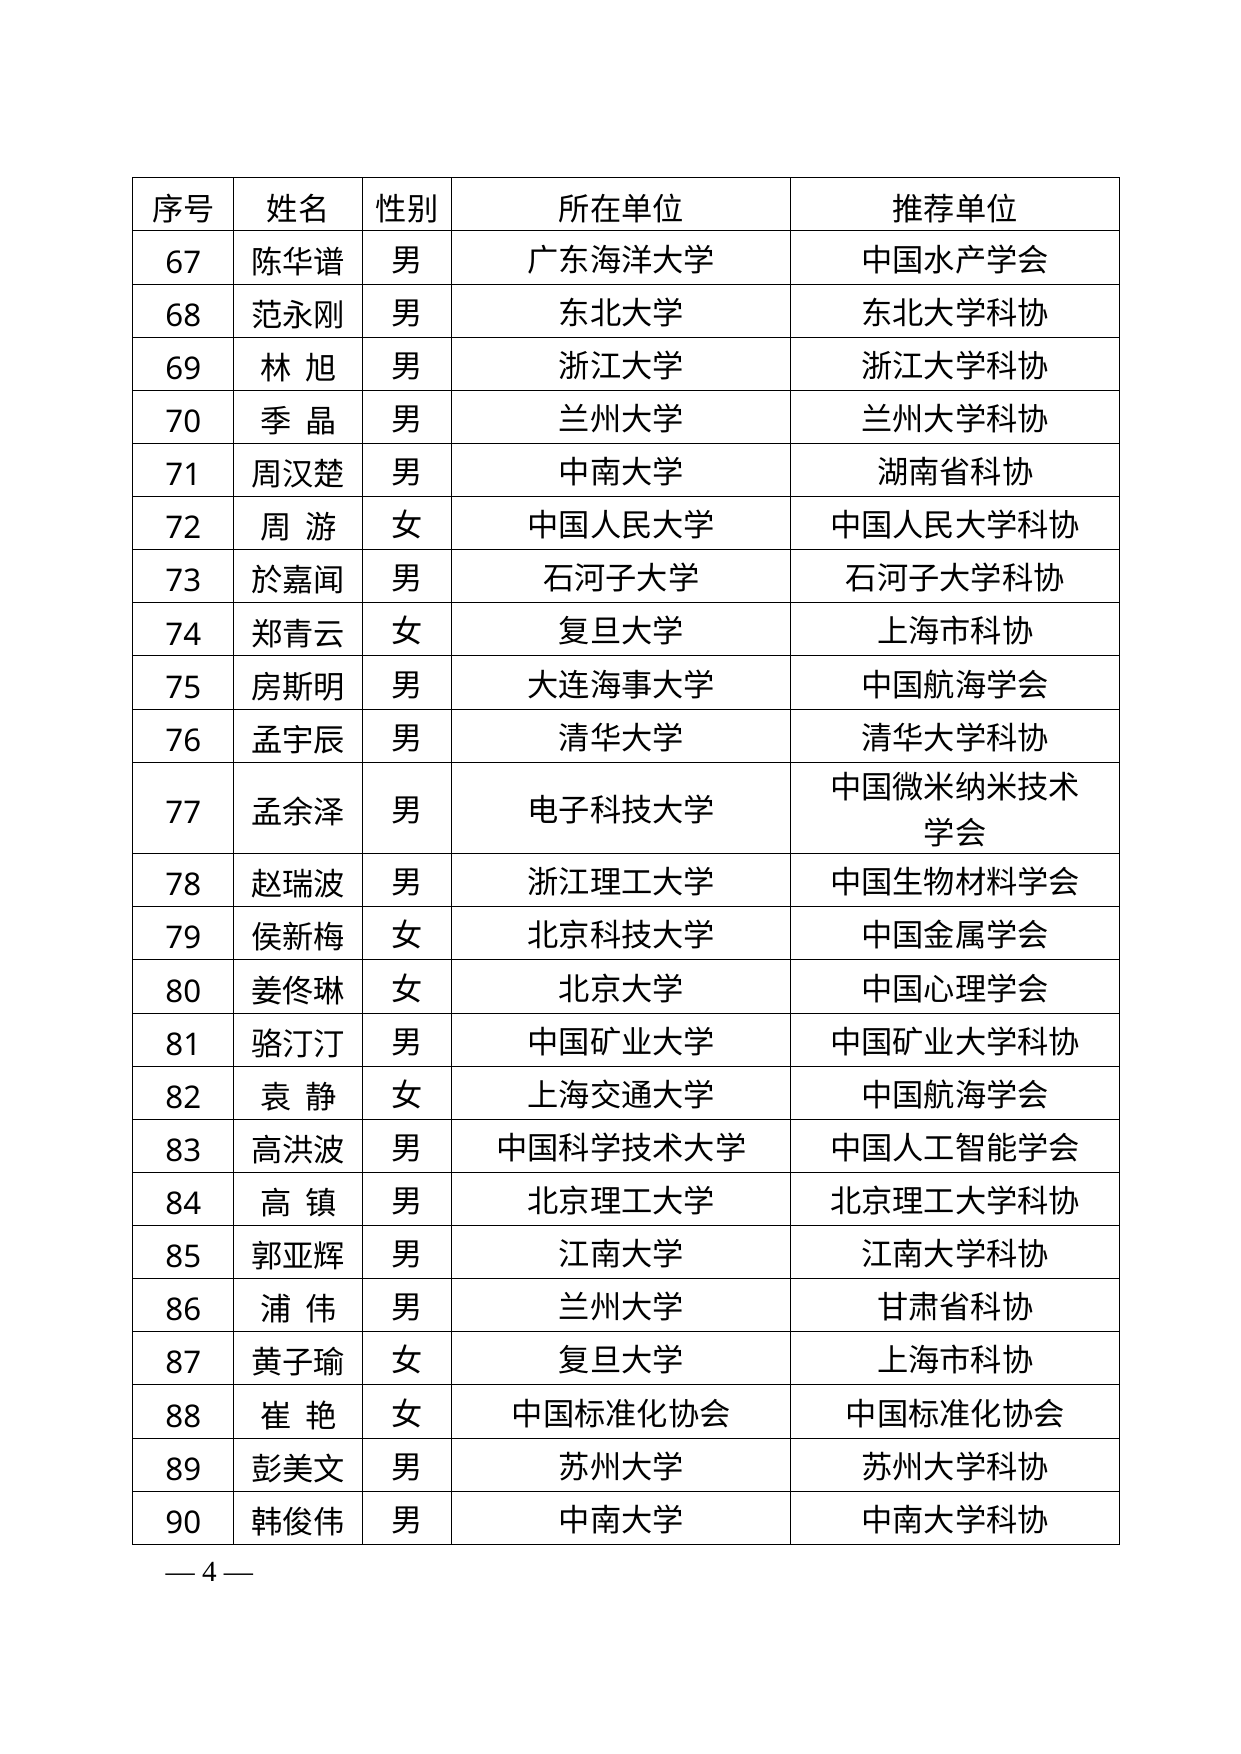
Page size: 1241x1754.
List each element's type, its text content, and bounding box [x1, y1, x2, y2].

table_cell 东北大学 [452, 285, 790, 337]
table_cell 78 [133, 854, 233, 906]
table_cell 中国微米纳米技术 学会 [791, 763, 1119, 853]
table_cell 71 [133, 444, 233, 496]
table_cell 浙江大学 [452, 338, 790, 390]
table_cell 男 [363, 1014, 451, 1066]
table_cell 孟宇辰 [234, 710, 362, 762]
table_cell 72 [133, 497, 233, 549]
table_cell 彭美文 [234, 1439, 362, 1491]
table_cell 中国生物材料学会 [791, 854, 1119, 906]
table_cell 76 [133, 710, 233, 762]
table_cell 89 [133, 1439, 233, 1491]
table_cell 北京理工大学科协 [791, 1173, 1119, 1225]
table_cell 中国人民大学 [452, 497, 790, 549]
table_cell 男 [363, 1120, 451, 1172]
table_cell 广东海洋大学 [452, 231, 790, 283]
table_cell 67 [133, 231, 233, 283]
table_cell 石河子大学科协 [791, 550, 1119, 602]
table_cell 中国航海学会 [791, 1067, 1119, 1119]
table_cell 郑青云 [234, 603, 362, 655]
table_cell 於嘉闻 [234, 550, 362, 602]
table_cell 女 [363, 603, 451, 655]
table_cell 侯新梅 [234, 907, 362, 959]
table_cell 68 [133, 285, 233, 337]
table_cell 81 [133, 1014, 233, 1066]
table_cell 北京理工大学 [452, 1173, 790, 1225]
table_cell 83 [133, 1120, 233, 1172]
table_cell 88 [133, 1385, 233, 1437]
table_cell 郭亚辉 [234, 1226, 362, 1278]
table_cell 男 [363, 391, 451, 443]
table_cell 苏州大学 [452, 1439, 790, 1491]
table_cell 中南大学 [452, 1492, 790, 1544]
table_cell 袁 静 [234, 1067, 362, 1119]
table_cell 上海市科协 [791, 603, 1119, 655]
table_header 性别 [363, 178, 451, 230]
table_cell 男 [363, 1439, 451, 1491]
table_cell 林 旭 [234, 338, 362, 390]
table_cell 兰州大学 [452, 391, 790, 443]
table_cell 房斯明 [234, 656, 362, 708]
table_cell 孟余泽 [234, 763, 362, 853]
table_cell 清华大学科协 [791, 710, 1119, 762]
table_cell 79 [133, 907, 233, 959]
table_cell 男 [363, 444, 451, 496]
table_cell 中国水产学会 [791, 231, 1119, 283]
table_cell 复旦大学 [452, 603, 790, 655]
table_cell 浙江大学科协 [791, 338, 1119, 390]
table_cell 北京大学 [452, 960, 790, 1012]
table_cell 东北大学科协 [791, 285, 1119, 337]
table_header 序号 [133, 178, 233, 230]
table_cell 中国科学技术大学 [452, 1120, 790, 1172]
table_cell 大连海事大学 [452, 656, 790, 708]
table_cell 男 [363, 1492, 451, 1544]
table_cell 兰州大学科协 [791, 391, 1119, 443]
table_cell 中国心理学会 [791, 960, 1119, 1012]
table_cell 中国航海学会 [791, 656, 1119, 708]
table_cell 男 [363, 338, 451, 390]
table_cell 男 [363, 1173, 451, 1225]
table_cell 80 [133, 960, 233, 1012]
table_cell 中国金属学会 [791, 907, 1119, 959]
table_header 推荐单位 [791, 178, 1119, 230]
table_cell 男 [363, 1279, 451, 1331]
table_cell 87 [133, 1332, 233, 1384]
table_cell 73 [133, 550, 233, 602]
table_cell 中国人工智能学会 [791, 1120, 1119, 1172]
table_header 姓名 [234, 178, 362, 230]
table_cell 男 [363, 763, 451, 853]
table_cell 女 [363, 497, 451, 549]
table_cell 女 [363, 1332, 451, 1384]
table_cell 骆汀汀 [234, 1014, 362, 1066]
table_cell 电子科技大学 [452, 763, 790, 853]
table_cell 女 [363, 1385, 451, 1437]
table_cell 兰州大学 [452, 1279, 790, 1331]
table_cell 82 [133, 1067, 233, 1119]
table_cell 陈华谱 [234, 231, 362, 283]
table_cell 黄子瑜 [234, 1332, 362, 1384]
table_cell 女 [363, 1067, 451, 1119]
table_cell 范永刚 [234, 285, 362, 337]
table_cell 江南大学科协 [791, 1226, 1119, 1278]
table_cell 石河子大学 [452, 550, 790, 602]
table_cell 90 [133, 1492, 233, 1544]
table_cell 男 [363, 656, 451, 708]
table_cell 70 [133, 391, 233, 443]
table_cell 高 镇 [234, 1173, 362, 1225]
table_cell 男 [363, 231, 451, 283]
table_cell 韩俊伟 [234, 1492, 362, 1544]
table_cell 女 [363, 907, 451, 959]
table_cell 男 [363, 550, 451, 602]
table_cell 湖南省科协 [791, 444, 1119, 496]
table_cell 男 [363, 710, 451, 762]
table_cell 崔 艳 [234, 1385, 362, 1437]
table_cell 75 [133, 656, 233, 708]
table_cell 周汉楚 [234, 444, 362, 496]
table_cell 男 [363, 854, 451, 906]
table_cell 上海交通大学 [452, 1067, 790, 1119]
table_cell 85 [133, 1226, 233, 1278]
table_cell 女 [363, 960, 451, 1012]
table_cell 浙江理工大学 [452, 854, 790, 906]
table_cell 甘肃省科协 [791, 1279, 1119, 1331]
table_cell 69 [133, 338, 233, 390]
table_cell 中国标准化协会 [452, 1385, 790, 1437]
table_cell 77 [133, 763, 233, 853]
table_cell 中南大学 [452, 444, 790, 496]
table_cell 74 [133, 603, 233, 655]
table_cell 86 [133, 1279, 233, 1331]
table_cell 浦 伟 [234, 1279, 362, 1331]
table_cell 季 晶 [234, 391, 362, 443]
table_cell 中国标准化协会 [791, 1385, 1119, 1437]
table_cell 中国矿业大学科协 [791, 1014, 1119, 1066]
table_cell 江南大学 [452, 1226, 790, 1278]
table_cell 中南大学科协 [791, 1492, 1119, 1544]
table_cell 复旦大学 [452, 1332, 790, 1384]
table_cell 男 [363, 1226, 451, 1278]
table_cell 84 [133, 1173, 233, 1225]
table_cell 赵瑞波 [234, 854, 362, 906]
table_cell 北京科技大学 [452, 907, 790, 959]
table_header 所在单位 [452, 178, 790, 230]
table_cell 男 [363, 285, 451, 337]
table_cell 高洪波 [234, 1120, 362, 1172]
table_cell 清华大学 [452, 710, 790, 762]
table_cell 中国人民大学科协 [791, 497, 1119, 549]
table_cell 中国矿业大学 [452, 1014, 790, 1066]
table_cell 苏州大学科协 [791, 1439, 1119, 1491]
table_cell 姜佟琳 [234, 960, 362, 1012]
table_cell 上海市科协 [791, 1332, 1119, 1384]
table_cell 周 游 [234, 497, 362, 549]
